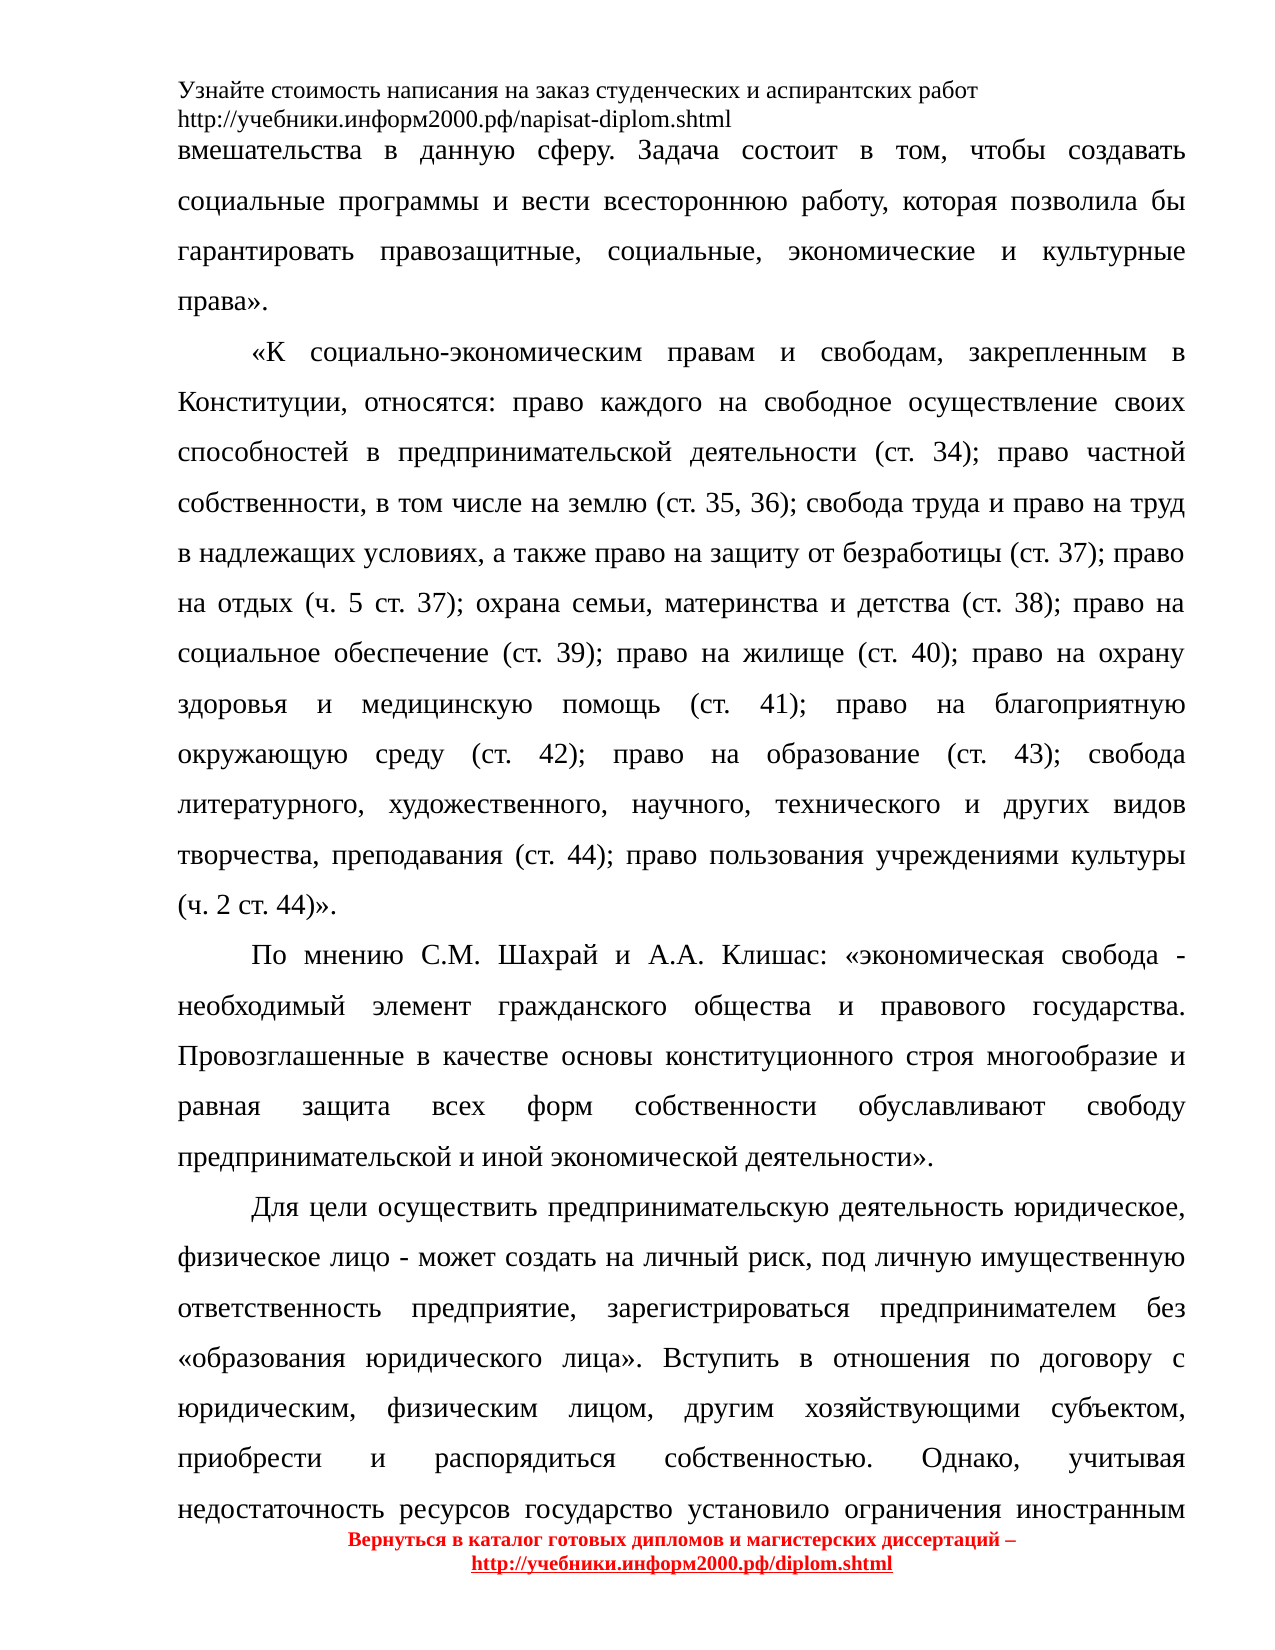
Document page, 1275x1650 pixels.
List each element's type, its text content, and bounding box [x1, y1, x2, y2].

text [177, 132, 1186, 317]
text «К социально-экономическим правам и свободам, закрепленным в Конституции, относятся: право каждого на свободное осуществление своих способностей в предпринимательской деятельности (ст. 34); право частной собственности, в том числе на землю (ст. 35, 36); свобода труда и право на труд в надлежащих условиях, а также право на защиту от безработицы (ст. 37); право на отдых (ч. 5 ст. 37); охрана семьи, материнства и детства (ст. 38); право на социальное обеспечение (ст. 39); право на жилище (ст. 40); право на охрану здоровья и медицинскую помощь (ст. 41); право на благоприятную окружающую среду (ст. 42); право на образование (ст. 43); свобода литературного, художественного, научного, технического и других видов творчества, преподавания (ст. 44); право пользования учреждениями культуры (ч. 2 ст. 44)». [177, 334, 1186, 921]
text По мнению С.М. Шахрай и А.А. Клишас: «экономическая свобода - необходимый элемент гражданского общества и правового государства. Провозглашенные в качестве основы конституционного строя многообразие и равная защита всех форм собственности обуславливают свободу предпринимательской и иной экономической деятельности». [177, 937, 1186, 1172]
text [177, 1189, 1186, 1524]
